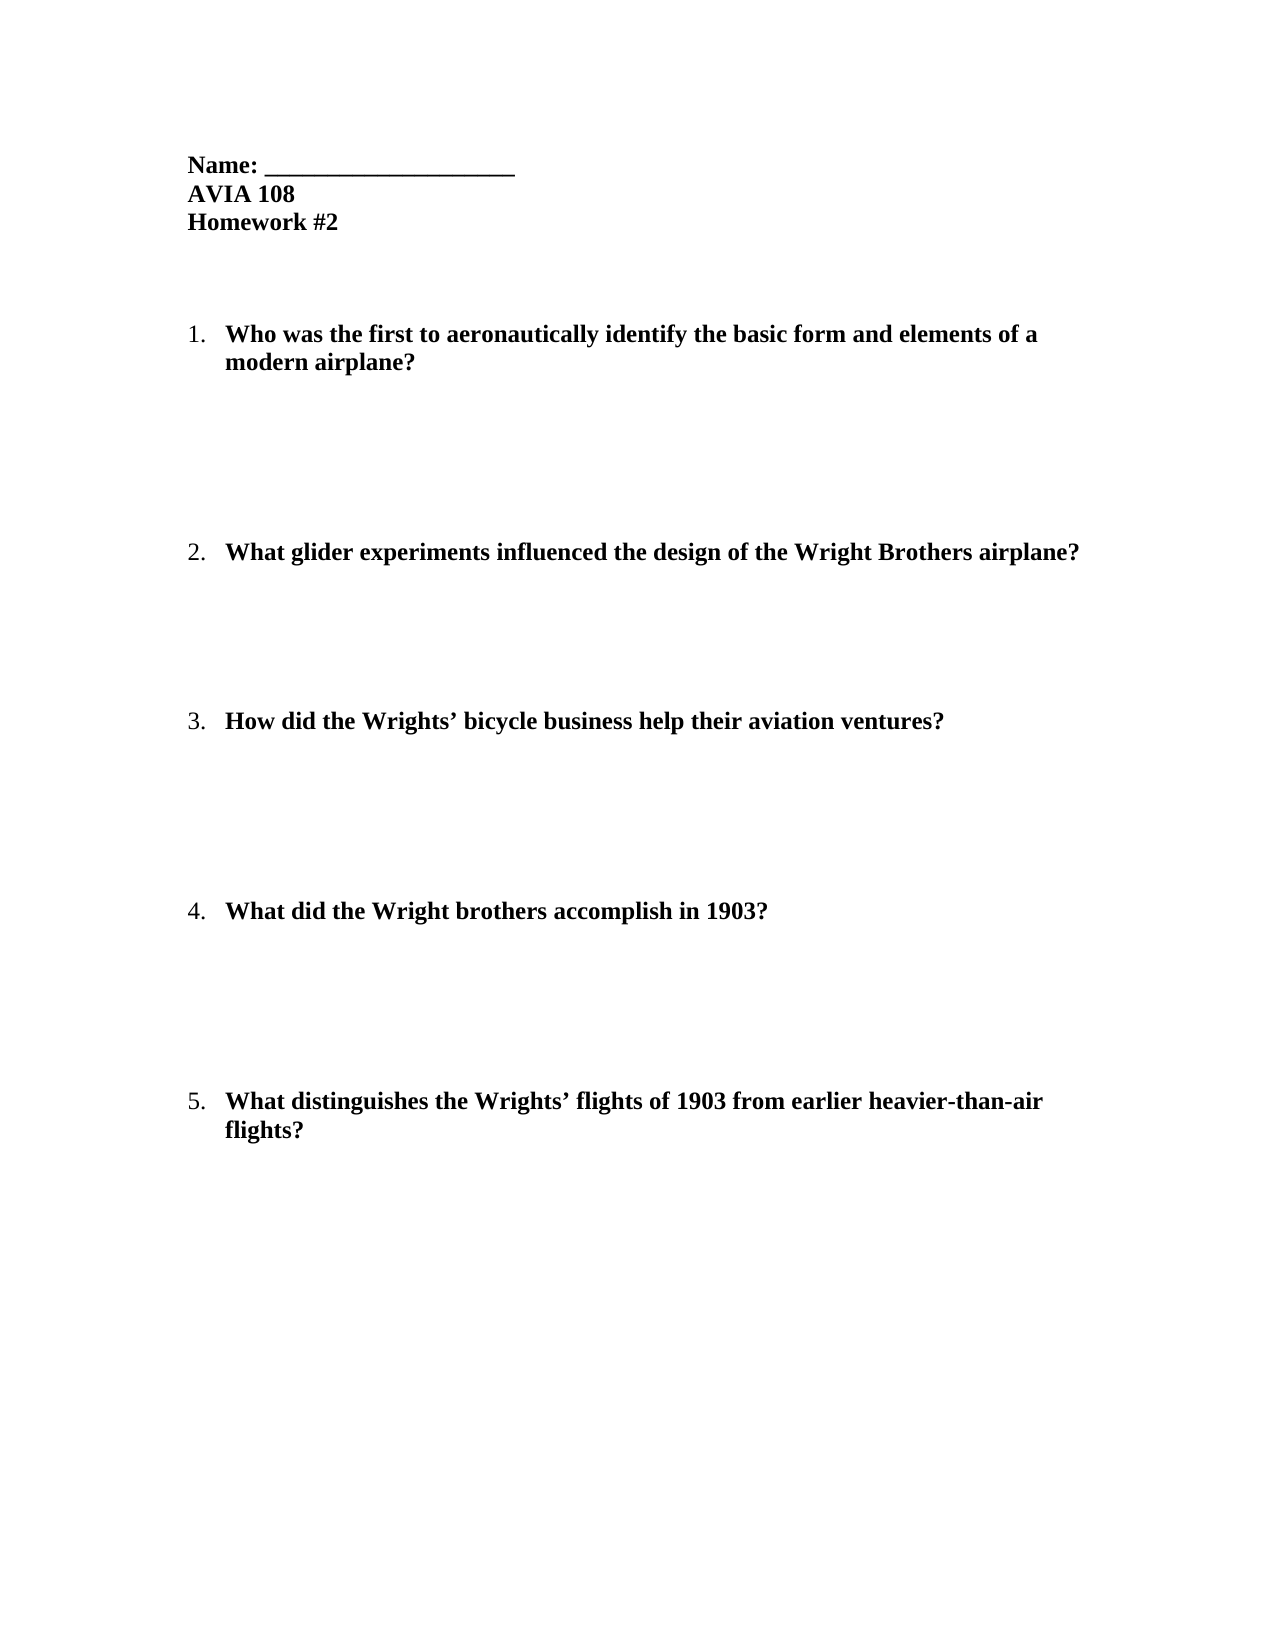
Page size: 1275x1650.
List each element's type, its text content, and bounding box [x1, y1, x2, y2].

list 5. What distinguishes the Wrights’ flights of 1903 from earlier heavier-than-air flights? [187, 1086, 1087, 1144]
text AVIA 108 [187, 179, 1087, 207]
text Name: ____________________ [187, 150, 1087, 179]
list 4. What did the Wright brothers accomplish in 1903? [187, 896, 1087, 925]
list 2. What glider experiments influenced the design of the Wright Brothers airplane? [187, 537, 1087, 566]
text Homework #2 [187, 207, 1087, 236]
list 3. How did the Wrights’ bicycle business help their aviation ventures? [187, 706, 1087, 735]
list 1. Who was the first to aeronautically identify the basic form and elements of a modern airplane? [187, 319, 1087, 376]
